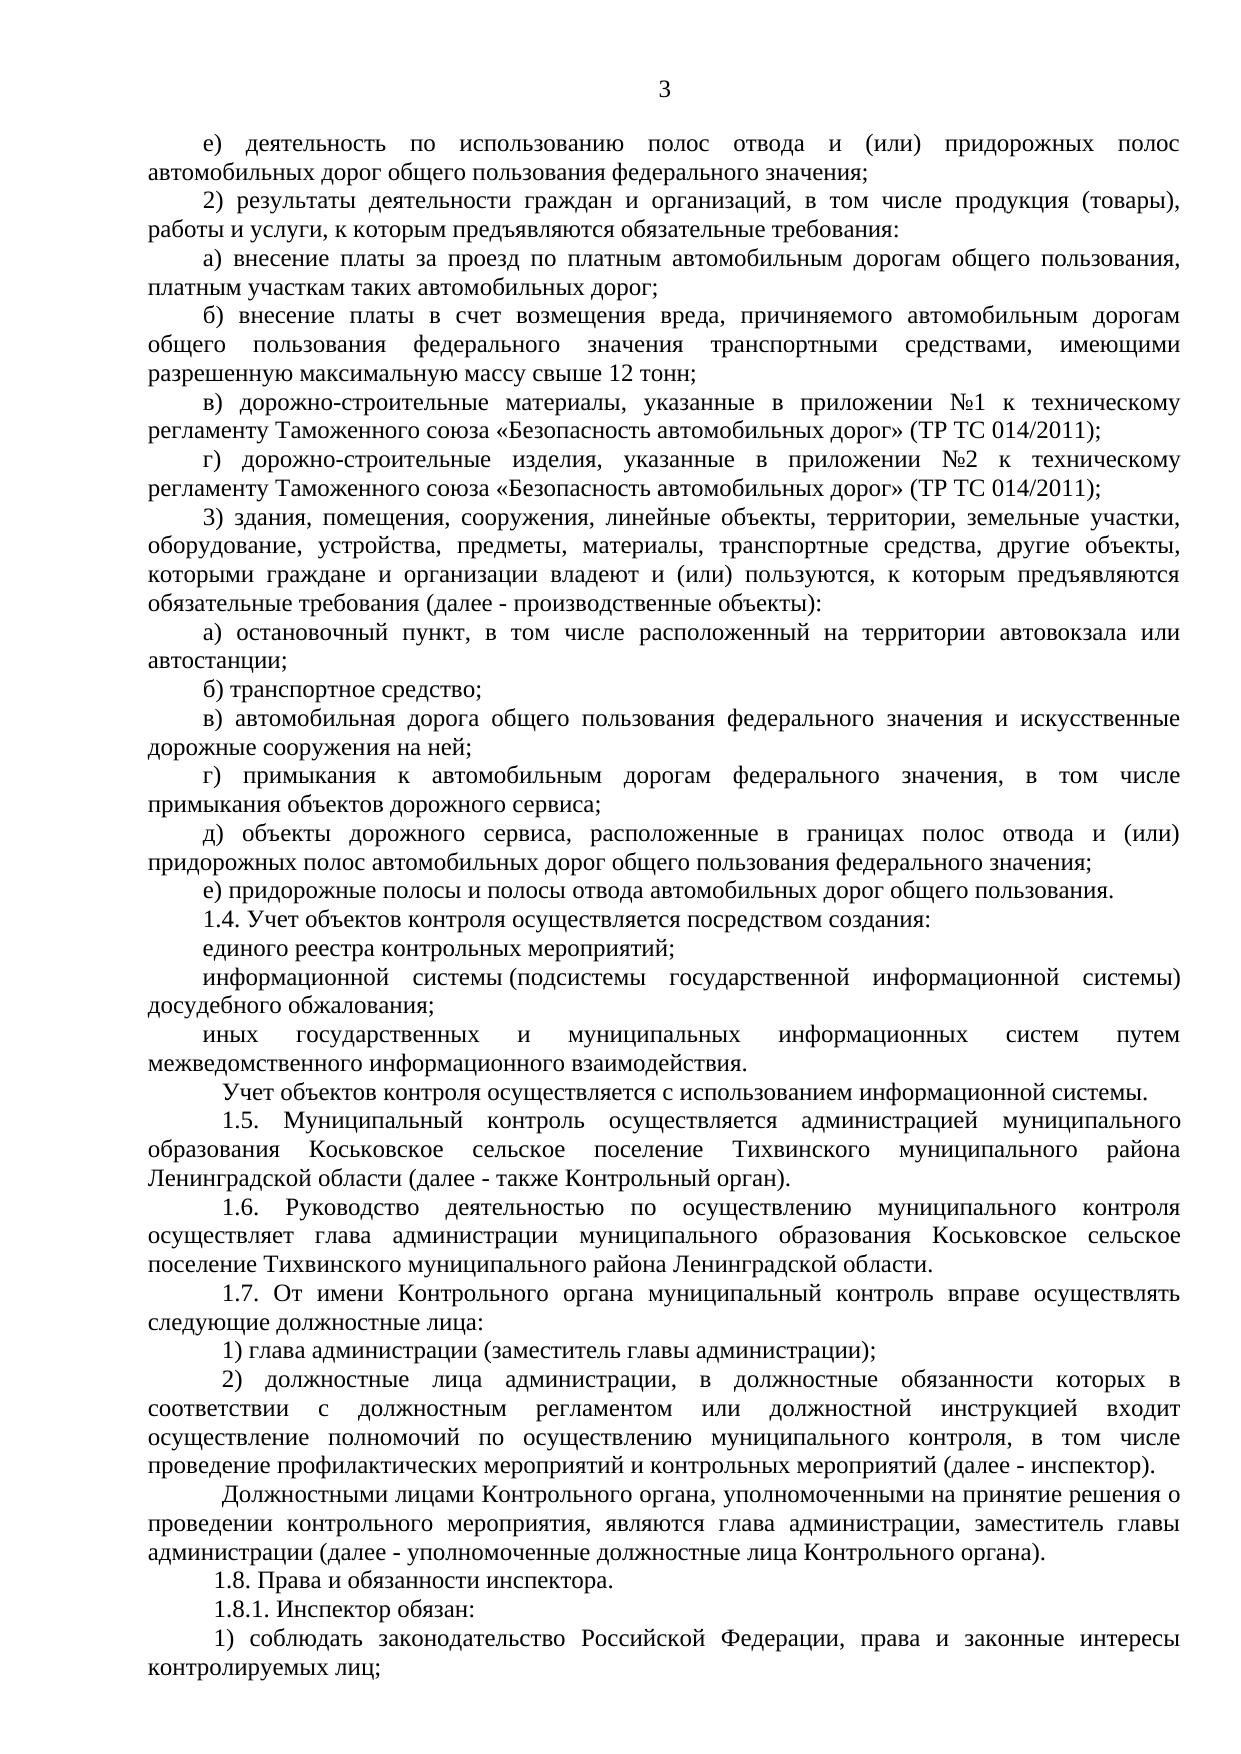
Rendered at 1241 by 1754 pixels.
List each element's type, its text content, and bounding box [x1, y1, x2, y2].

text е) деятельность по использованию полос отвода и (или) придорожных полос автомобильных дорог общего пользования федерального значения; [148, 128, 1181, 186]
text 1.7. От имени Контрольного органа муниципальный контроль вправе осуществлять следующие должностные лица: [148, 1278, 1181, 1336]
text а) внесение платы за проезд по платным автомобильным дорогам общего пользования, платным участкам таких автомобильных дорог; [148, 243, 1181, 301]
text Учет объектов контроля осуществляется с использованием информационной системы. [148, 1077, 1181, 1106]
text 1.4. Учет объектов контроля осуществляется посредством создания: [148, 904, 1181, 933]
text а) остановочный пункт, в том числе расположенный на территории автовокзала или автостанции; [148, 617, 1181, 674]
text 3) здания, помещения, сооружения, линейные объекты, территории, земельные участки, оборудование, устройства, предметы, материалы, транспортные средства, другие объекты, которыми граждане и организации владеют и (или) пользуются, к которым предъявляются обязательные требования (далее - производственные объекты): [148, 502, 1181, 617]
text г) дорожно-строительные изделия, указанные в приложении №2 к техническому регламенту Таможенного союза «Безопасность автомобильных дорог» (ТР ТС 014/2011); [148, 444, 1181, 502]
text 1) соблюдать законодательство Российской Федерации, права и законные интересы контролируемых лиц; [148, 1623, 1181, 1681]
text 1) глава администрации (заместитель главы администрации); [148, 1336, 1181, 1364]
text 2) результаты деятельности граждан и организаций, в том числе продукция (товары), работы и услуги, к которым предъявляются обязательные требования: [148, 186, 1181, 243]
text е) придорожные полосы и полосы отвода автомобильных дорог общего пользования. [148, 876, 1181, 904]
text г) примыкания к автомобильным дорогам федерального значения, в том числе примыкания объектов дорожного сервиса; [148, 761, 1181, 818]
text 2) должностные лица администрации, в должностные обязанности которых в соответствии с должностным регламентом или должностной инструкцией входит осуществление полномочий по осуществлению муниципального контроля, в том числе проведение профилактических мероприятий и контрольных мероприятий (далее - инспектор). [148, 1364, 1181, 1479]
text иных государственных и муниципальных информационных систем путем межведомственного информационного взаимодействия. [148, 1019, 1181, 1077]
text 1.6. Руководство деятельностью по осуществлению муниципального контроля осуществляет глава администрации муниципального образования Коськовское сельское поселение Тихвинского муниципального района Ленинградской области. [148, 1192, 1181, 1278]
text информационной системы (подсистемы государственной информационной системы) досудебного обжалования; [148, 962, 1181, 1019]
text в) дорожно-строительные материалы, указанные в приложении №1 к техническому регламенту Таможенного союза «Безопасность автомобильных дорог» (ТР ТС 014/2011); [148, 387, 1181, 444]
text д) объекты дорожного сервиса, расположенные в границах полос отвода и (или) придорожных полос автомобильных дорог общего пользования федерального значения; [148, 818, 1181, 876]
text Должностными лицами Контрольного органа, уполномоченными на принятие решения о проведении контрольного мероприятия, являются глава администрации, заместитель главы администрации (далее - уполномоченные должностные лица Контрольного органа). [148, 1479, 1181, 1566]
text 1.8.1. Инспектор обязан: [148, 1594, 1181, 1623]
text в) автомобильная дорога общего пользования федерального значения и искусственные дорожные сооружения на ней; [148, 703, 1181, 761]
text б) транспортное средство; [148, 674, 1181, 703]
text 1.5. Муниципальный контроль осуществляется администрацией муниципального образования Коськовское сельское поселение Тихвинского муниципального района Ленинградской области (далее - также Контрольный орган). [148, 1106, 1181, 1192]
text единого реестра контрольных мероприятий; [148, 933, 1181, 962]
text 1.8. Права и обязанности инспектора. [148, 1566, 1181, 1594]
text б) внесение платы в счет возмещения вреда, причиняемого автомобильным дорогам общего пользования федерального значения транспортными средствами, имеющими разрешенную максимальную массу свыше 12 тонн; [148, 301, 1181, 387]
